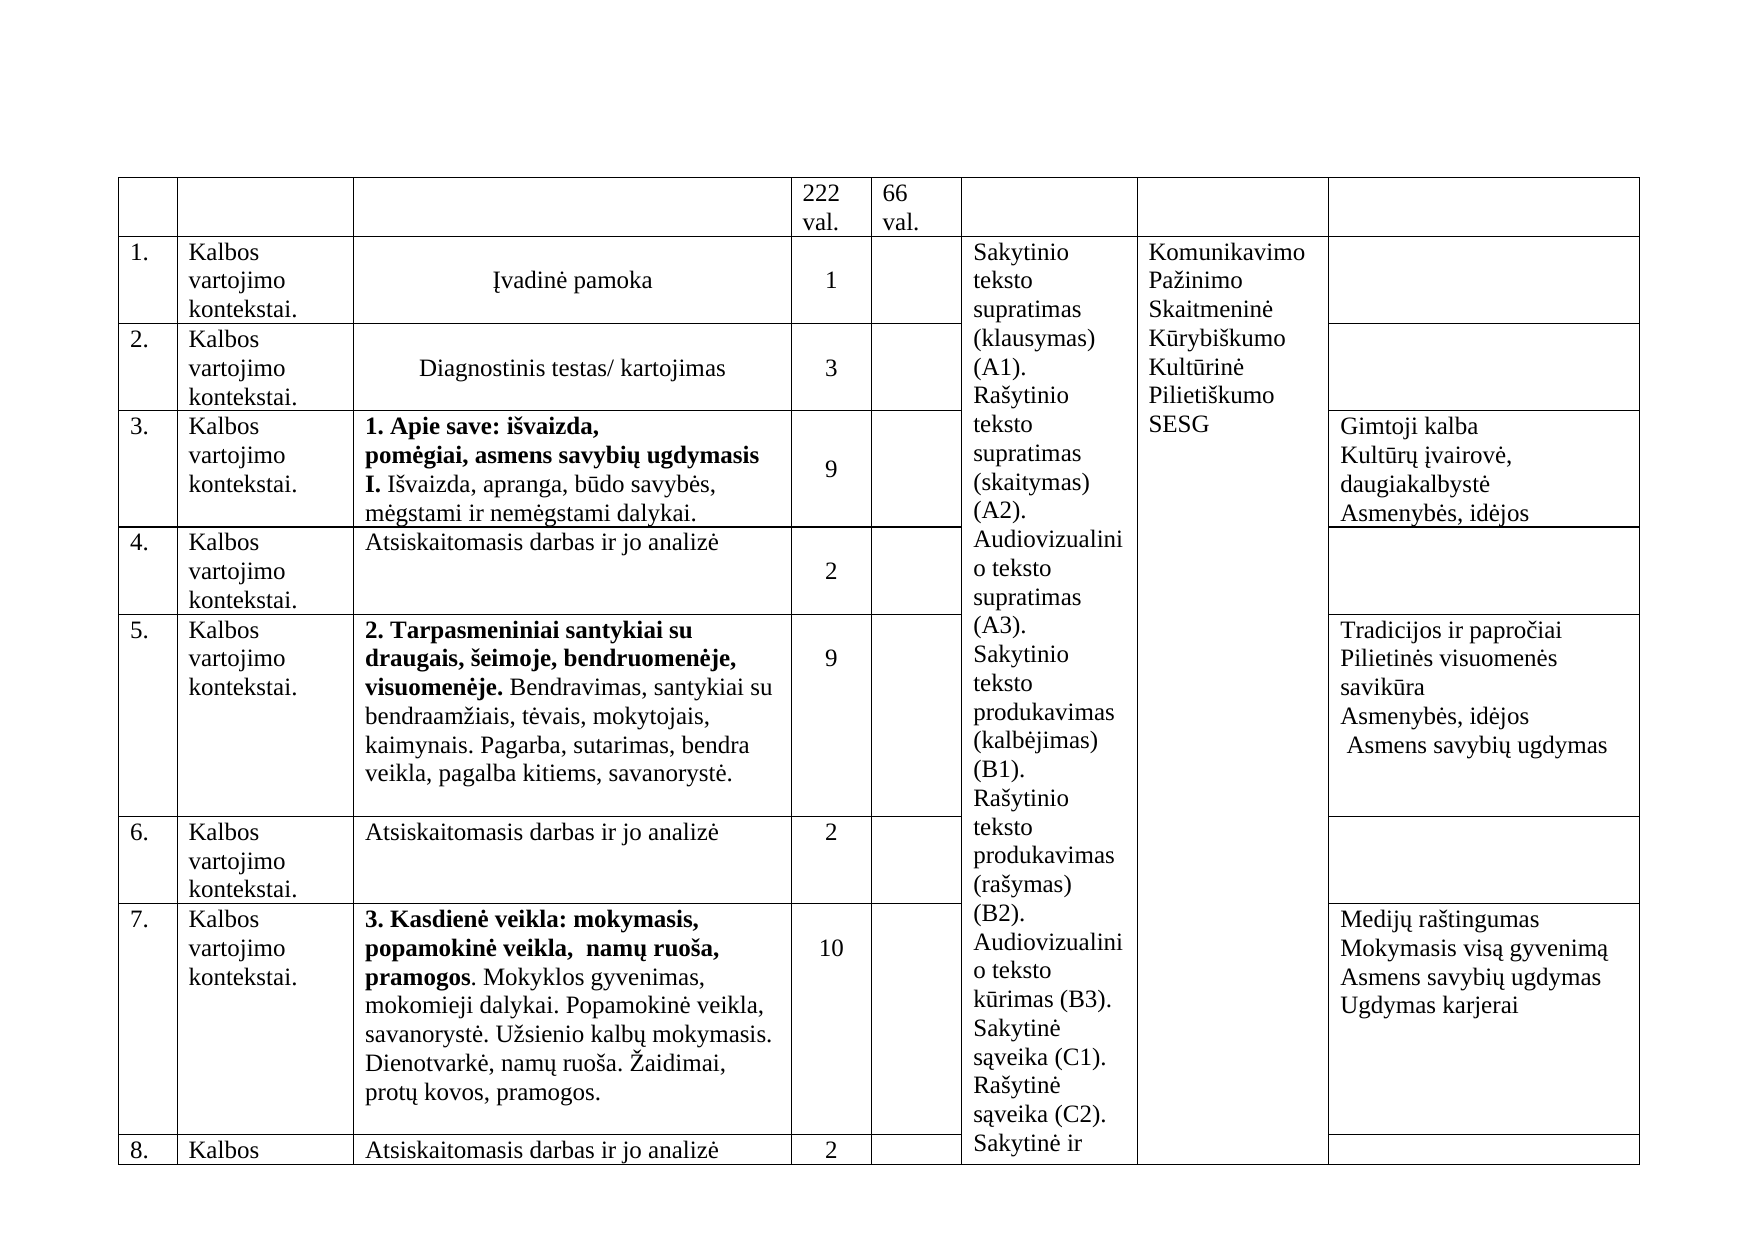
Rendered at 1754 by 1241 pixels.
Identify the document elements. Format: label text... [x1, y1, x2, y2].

table_cell Kalbos vartojimo kontekstai. [178, 237, 353, 323]
table_cell Gimtoji kalba Kultūrų įvairovė, daugiakalbystė Asmenybės, idėjos [1329, 411, 1639, 526]
table_cell Diagnostinis testas/ kartojimas [354, 324, 791, 410]
table_cell [872, 324, 961, 410]
table_cell 3 [792, 324, 871, 410]
table_cell [872, 1135, 961, 1164]
table_cell Įvadinė pamoka [354, 237, 791, 323]
table_cell Atsiskaitomasis darbas ir jo analizė [354, 528, 791, 614]
table_cell [1329, 237, 1639, 323]
table_cell Medijų raštingumas Mokymasis visą gyvenimą Asmens savybių ugdymas Ugdymas karjerai [1329, 904, 1639, 1134]
table_cell Atsiskaitomasis darbas ir jo analizė [354, 817, 791, 903]
table_cell 1 [792, 237, 871, 323]
table_cell 3. [119, 411, 177, 526]
table_cell [872, 237, 961, 323]
table_cell [1329, 1135, 1639, 1164]
table_cell [872, 528, 961, 614]
table_cell 1. Apie save: išvaizda, pomėgiai, asmens savybių ugdymasis I. Išvaizda, apranga, būdo savybės, mėgstami ir nemėgstami dalykai. [354, 411, 791, 526]
table_cell 2 [792, 817, 871, 903]
table_cell Kalbos vartojimo kontekstai. [178, 411, 353, 526]
table_cell 3. Kasdienė veikla: mokymasis, popamokinė veikla, namų ruoša, pramogos. Mokyklos gyvenimas, mokomieji dalykai. Popamokinė veikla, savanorystė. Užsienio kalbų mokymasis. Dienotvarkė, namų ruoša. Žaidimai, protų kovos, pramogos. [354, 904, 791, 1134]
table_cell 10 [792, 904, 871, 1134]
table_cell Kalbos vartojimo kontekstai. [178, 615, 353, 816]
table_cell [872, 411, 961, 526]
table_cell Kalbos vartojimo kontekstai. [178, 904, 353, 1134]
table_cell Kalbos vartojimo kontekstai. [178, 817, 353, 903]
table_cell 5. [119, 615, 177, 816]
table_cell 9 [792, 411, 871, 526]
table_cell Sakytinio teksto supratimas (klausymas) (A1). Rašytinio teksto supratimas (skaitymas) (A2). Audiovizualinio teksto supratimas (A3). Sakytinio teksto produkavimas (kalbėjimas) (B1). Rašytinio teksto produkavimas (rašymas) (B2). Audiovizualinio teksto kūrimas (B3). Sakytinė sąveika (C1). Rašytinė sąveika (C2). Sakytinė ir rašytinė sąveika virtualioje erdvėje (C3). Teksto (sakytinio, rašytinio, grafinio, vaizdinio ir kt.) mediacija (D1). Grupės bendradarbiavimo proceso mediacija (D2). [962, 237, 1137, 1164]
table_cell 2. Tarpasmeniniai santykiai su draugais, šeimoje, bendruomenėje, visuomenėje. Bendravimas, santykiai su bendraamžiais, tėvais, mokytojais, kaimynais. Pagarba, sutarimas, bendra veikla, pagalba kitiems, savanorystė. [354, 615, 791, 816]
table_cell 7. [119, 904, 177, 1134]
table_cell 1. [119, 237, 177, 323]
table_cell 30 proc. 66 val. [872, 178, 961, 236]
table_cell 70 proc.222 val. [792, 178, 871, 236]
table_cell 2. [119, 324, 177, 410]
table_cell [872, 615, 961, 816]
table_cell [872, 904, 961, 1134]
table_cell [354, 1135, 791, 1164]
table_cell 8. [119, 1135, 177, 1164]
table_cell [1329, 324, 1639, 410]
table_cell Komunikavimo Pažinimo Skaitmeninė Kūrybiškumo Kultūrinė Pilietiškumo SESG [1138, 237, 1328, 1164]
table_cell [872, 817, 961, 903]
table_cell Kalbos vartojimo kontekstai. [178, 324, 353, 410]
table_cell 2 [792, 528, 871, 614]
table_cell 9 [792, 615, 871, 816]
table_cell 4. [119, 528, 177, 614]
table_cell [1329, 528, 1639, 614]
table_cell Tradicijos ir papročiai Pilietinės visuomenės savikūra Asmenybės, idėjos Asmens savybių ugdymas [1329, 615, 1639, 816]
table_cell Kalbos vartojimo kontekstai. [178, 528, 353, 614]
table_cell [178, 1135, 353, 1164]
table_cell 2 [792, 1135, 871, 1164]
table_cell [1329, 817, 1639, 903]
table_cell 6. [119, 817, 177, 903]
